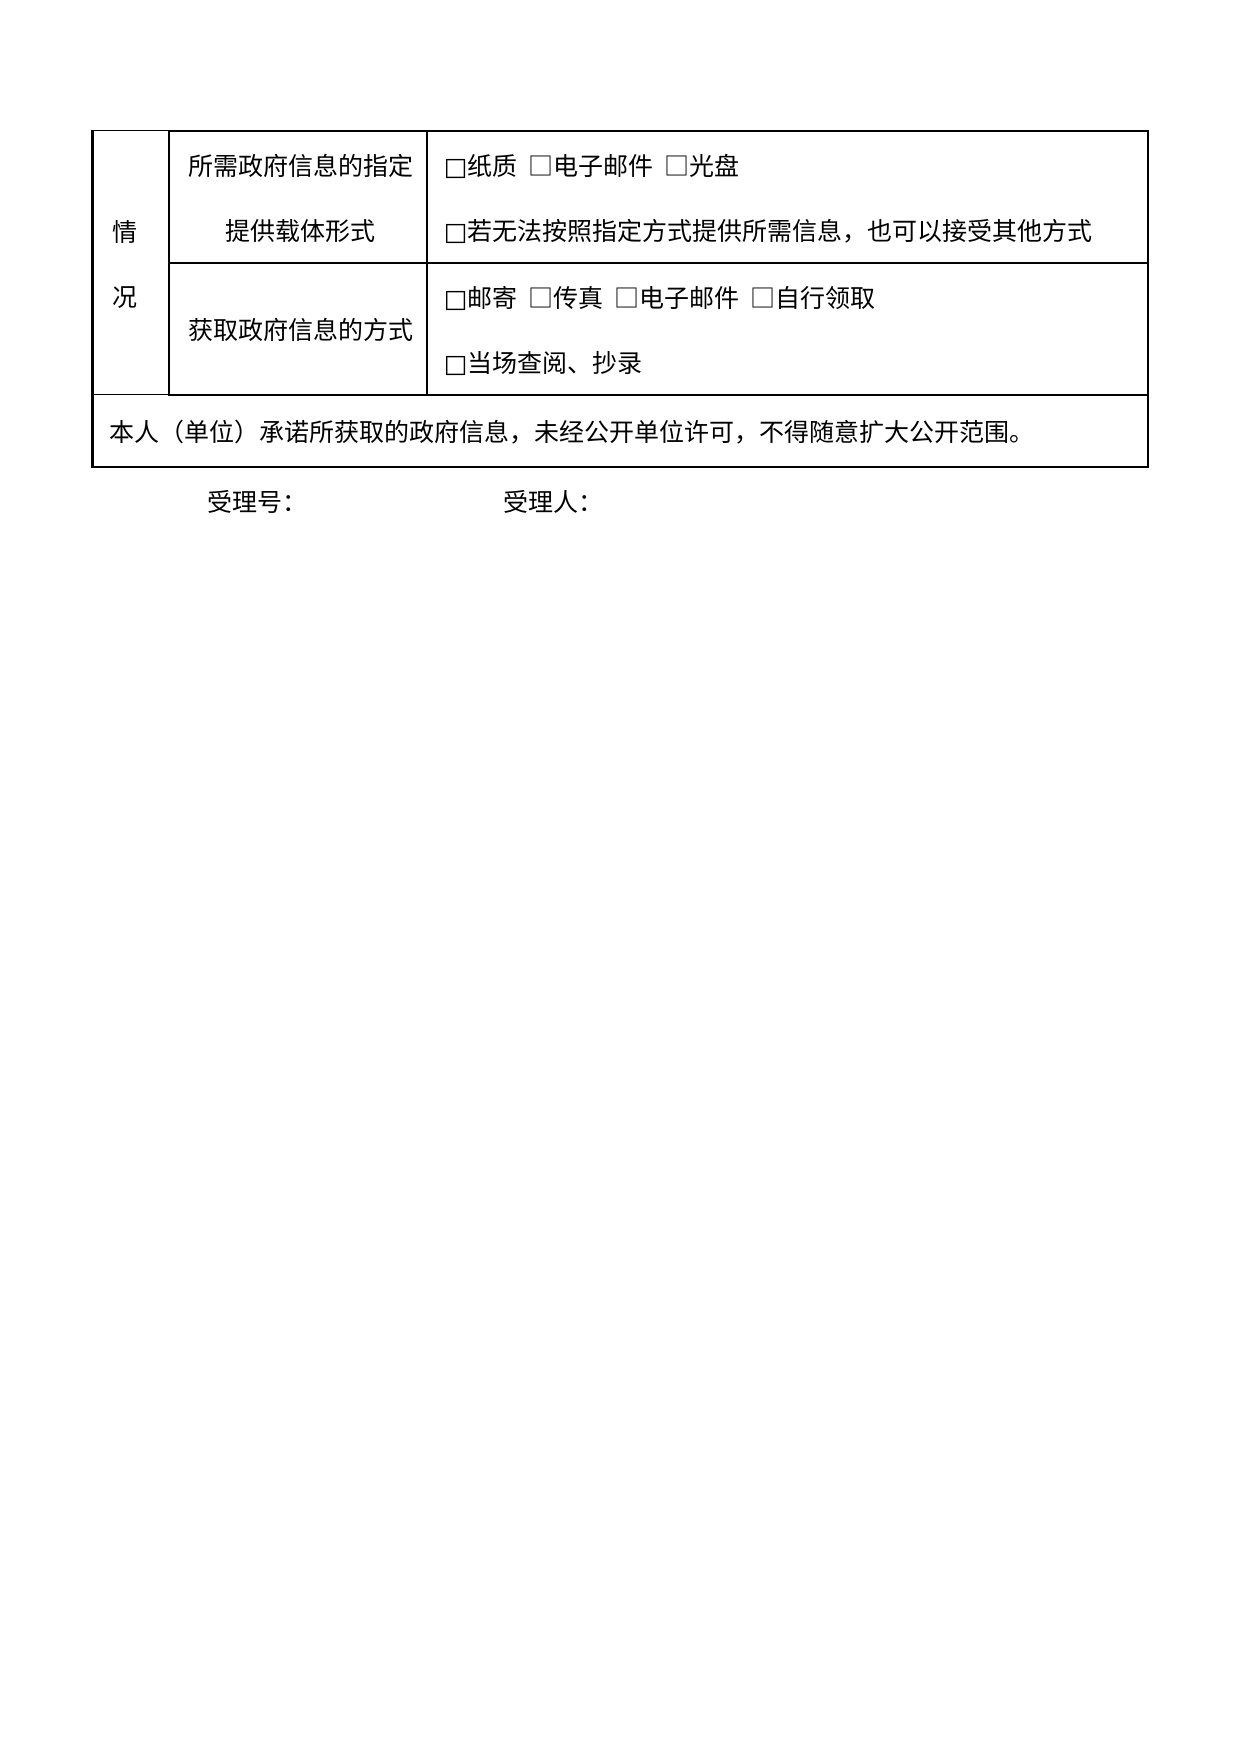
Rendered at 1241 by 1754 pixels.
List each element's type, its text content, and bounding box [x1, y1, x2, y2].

text 受理号： 受理人： [187, 468, 1053, 533]
table_cell 获取政府信息的方式 [170, 264, 426, 394]
table_cell 所需政府信息的指定提供载体形式 [170, 132, 426, 262]
table_cell 所需 政 府 信 息情况 [94, 131, 168, 394]
table_cell □纸质 □电子邮件 □光盘 □若无法按照指定方式提供所需信息，也可以接受其他方式 [428, 132, 1147, 262]
table_cell 本人（单位）承诺所获取的政府信息，未经公开单位许可，不得随意扩大公开范围。 [94, 395, 1147, 466]
table_cell □邮寄 □传真 □电子邮件 □自行领取 □当场查阅、抄录 [428, 264, 1147, 394]
